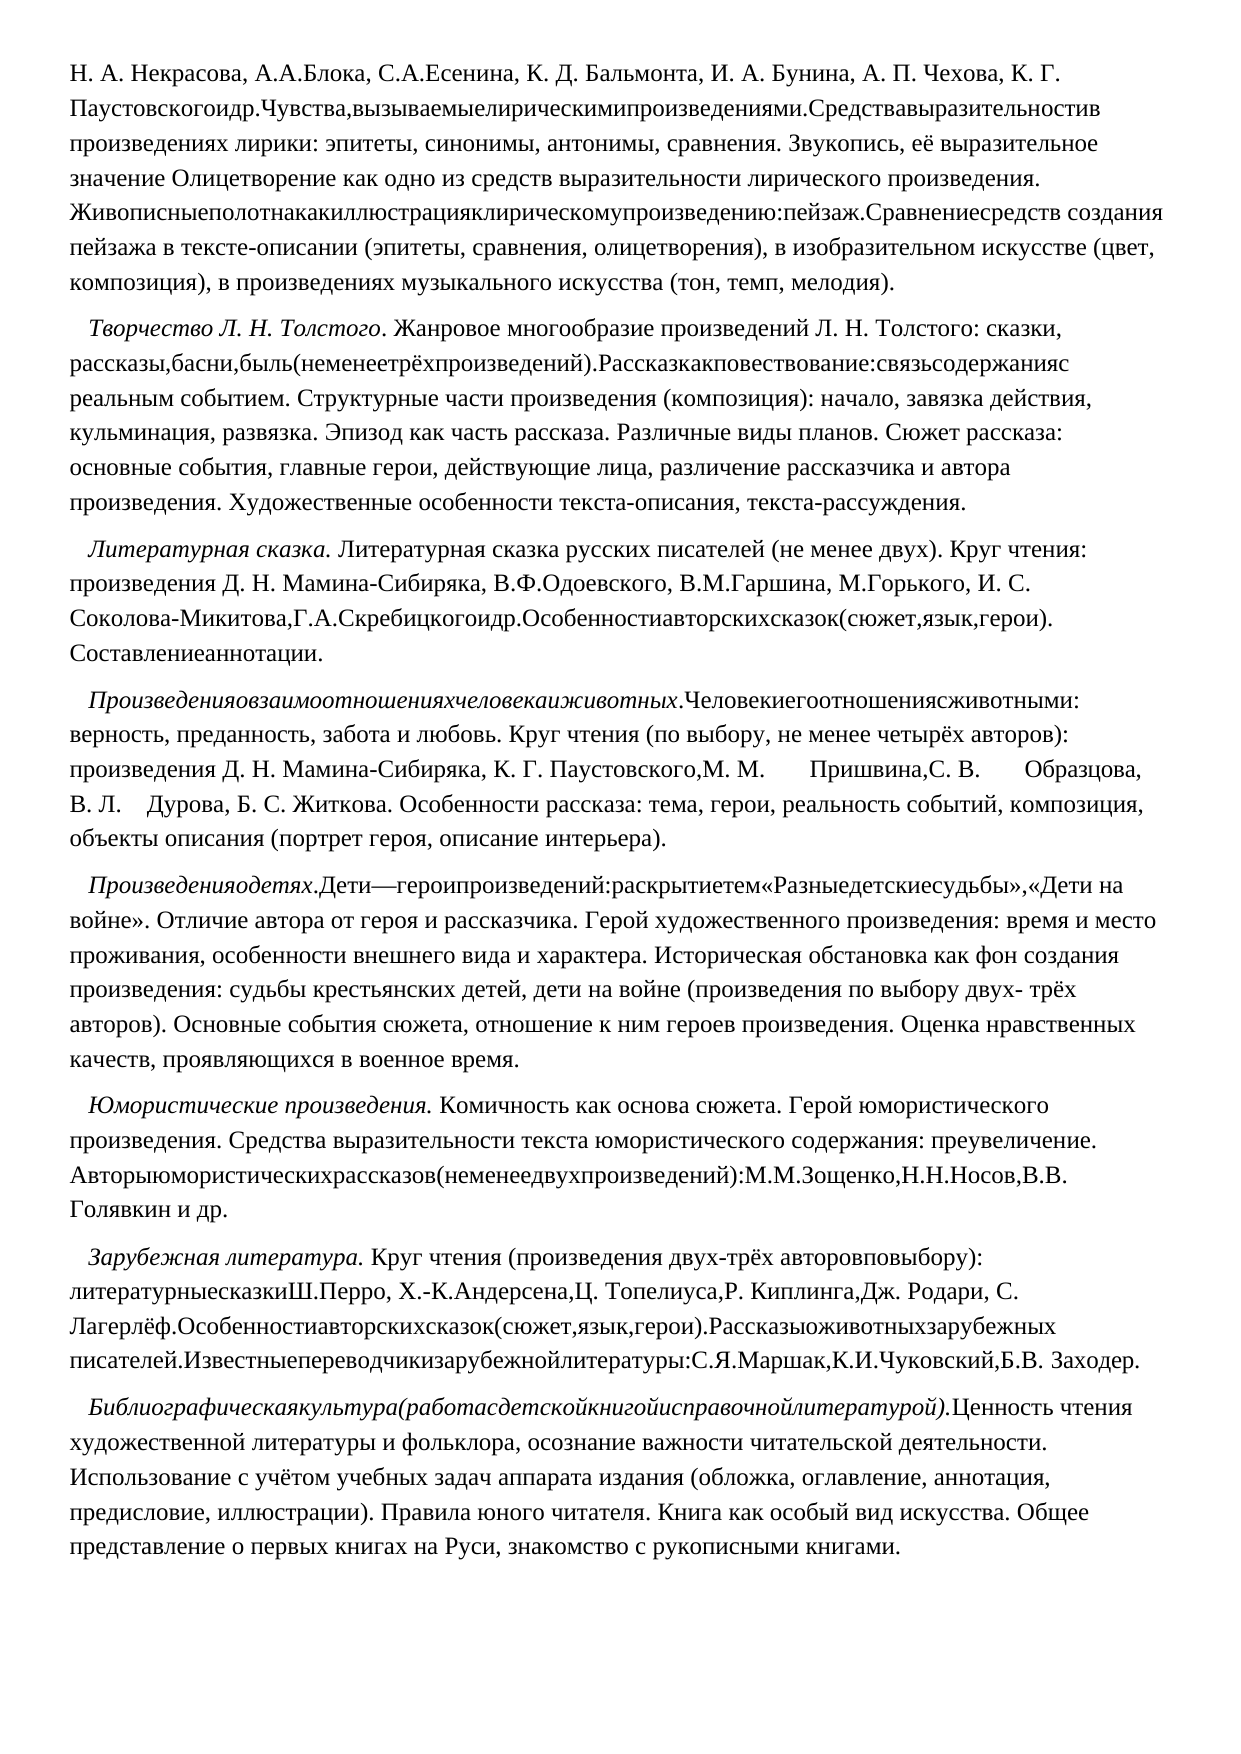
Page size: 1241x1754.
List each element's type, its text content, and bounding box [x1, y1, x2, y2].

text Зарубежная литература. Круг чтения (произведения двух-трёх авторовповыбору): литературныесказкиШ.Перро, Х.-К.Андерсена,Ц. Топелиуса,Р. Киплинга,Дж. Родари, С. Лагерлёф.Особенностиавторскихсказок(сюжет,язык,герои).Рассказыоживотныхзарубежных писателей.Известныепереводчикизарубежнойлитературы:С.Я.Маршак,К.И.Чуковский,Б.В. Заходер. [69, 1242, 1150, 1374]
text Произведенияовзаимоотношенияхчеловекаиживотных.Человекиегоотношениясживотными: верность, преданность, забота и любовь. Круг чтения (по выбору, не менее четырёх авторов): произведения Д. Н. Мамина-Сибиряка, К. Г. Паустовского,М. М. Пришвина,С. В. Образцова, В. Л. Дурова, Б. С. Житкова. Особенности рассказа: тема, герои, реальность событий, композиция, объекты описания (портрет героя, описание интерьера). [69, 685, 1150, 852]
text Живописныеполотнакакиллюстрацияклирическомупроизведению:пейзаж.Сравнениесредств создания пейзажа в тексте-описании (эпитеты, сравнения, олицетворения), в изобразительном искусстве (цвет, композиция), в произведениях музыкального искусства (тон, темп, мелодия). [69, 197, 1167, 295]
text Библиографическаякультура(работасдетскойкнигойисправочнойлитературой).Ценность чтения художественной литературы и фольклора, осознание важности читательской деятельности. Использование с учётом учебных задач аппарата издания (обложка, оглавление, аннотация, предисловие, иллюстрации). Правила юного читателя. Книга как особый вид искусства. Общее представление о первых книгах на Руси, знакомство с рукописными книгами. [69, 1392, 1182, 1560]
text Литературная сказка. Литературная сказка русских писателей (не менее двух). Круг чтения: произведения Д. Н. Мамина-Сибиряка, В.Ф.Одоевского, В.М.Гаршина, М.Горького, И. С. Соколова-Микитова,Г.А.Скребицкогоидр.Особенностиавторскихсказок(сюжет,язык,герои). Составлениеаннотации. [69, 534, 1123, 666]
text Н. А. Некрасова, А.А.Блока, С.А.Есенина, К. Д. Бальмонта, И. А. Бунина, А. П. Чехова, К. Г. Паустовскогоидр.Чувства,вызываемыелирическимипроизведениями.Средствавыразительностив произведениях лирики: эпитеты, синонимы, антонимы, сравнения. Звукопись, её выразительное значение Олицетворение как одно из средств выразительности лирического произведения. [69, 58, 1182, 191]
text Юмористические произведения. Комичность как основа сюжета. Герой юмористического произведения. Средства выразительности текста юмористического содержания: преувеличение. Авторыюмористическихрассказов(неменеедвухпроизведений):М.М.Зощенко,Н.Н.Носов,В.В. Голявкин и др. [69, 1091, 1167, 1223]
text Произведенияодетях.Дети—героипроизведений:раскрытиетем«Разныедетскиесудьбы»,«Дети на войне». Отличие автора от героя и рассказчика. Герой художественного произведения: время и место проживания, особенности внешнего вида и характера. Историческая обстановка как фон создания произведения: судьбы крестьянских детей, дети на войне (произведения по выбору двух- трёх авторов). Основные события сюжета, отношение к ним героев произведения. Оценка нравственных качеств, проявляющихся в военное время. [69, 870, 1171, 1072]
text Творчество Л. Н. Толстого. Жанровое многообразие произведений Л. Н. Толстого: сказки, рассказы,басни,быль(неменеетрёхпроизведений).Рассказкакповествование:связьсодержанияс реальным событием. Структурные части произведения (композиция): начало, завязка действия, кульминация, развязка. Эпизод как часть рассказа. Различные виды планов. Сюжет рассказа: основные события, главные герои, действующие лица, различение рассказчика и автора произведения. Художественные особенности текста-описания, текста-рассуждения. [69, 313, 1162, 516]
